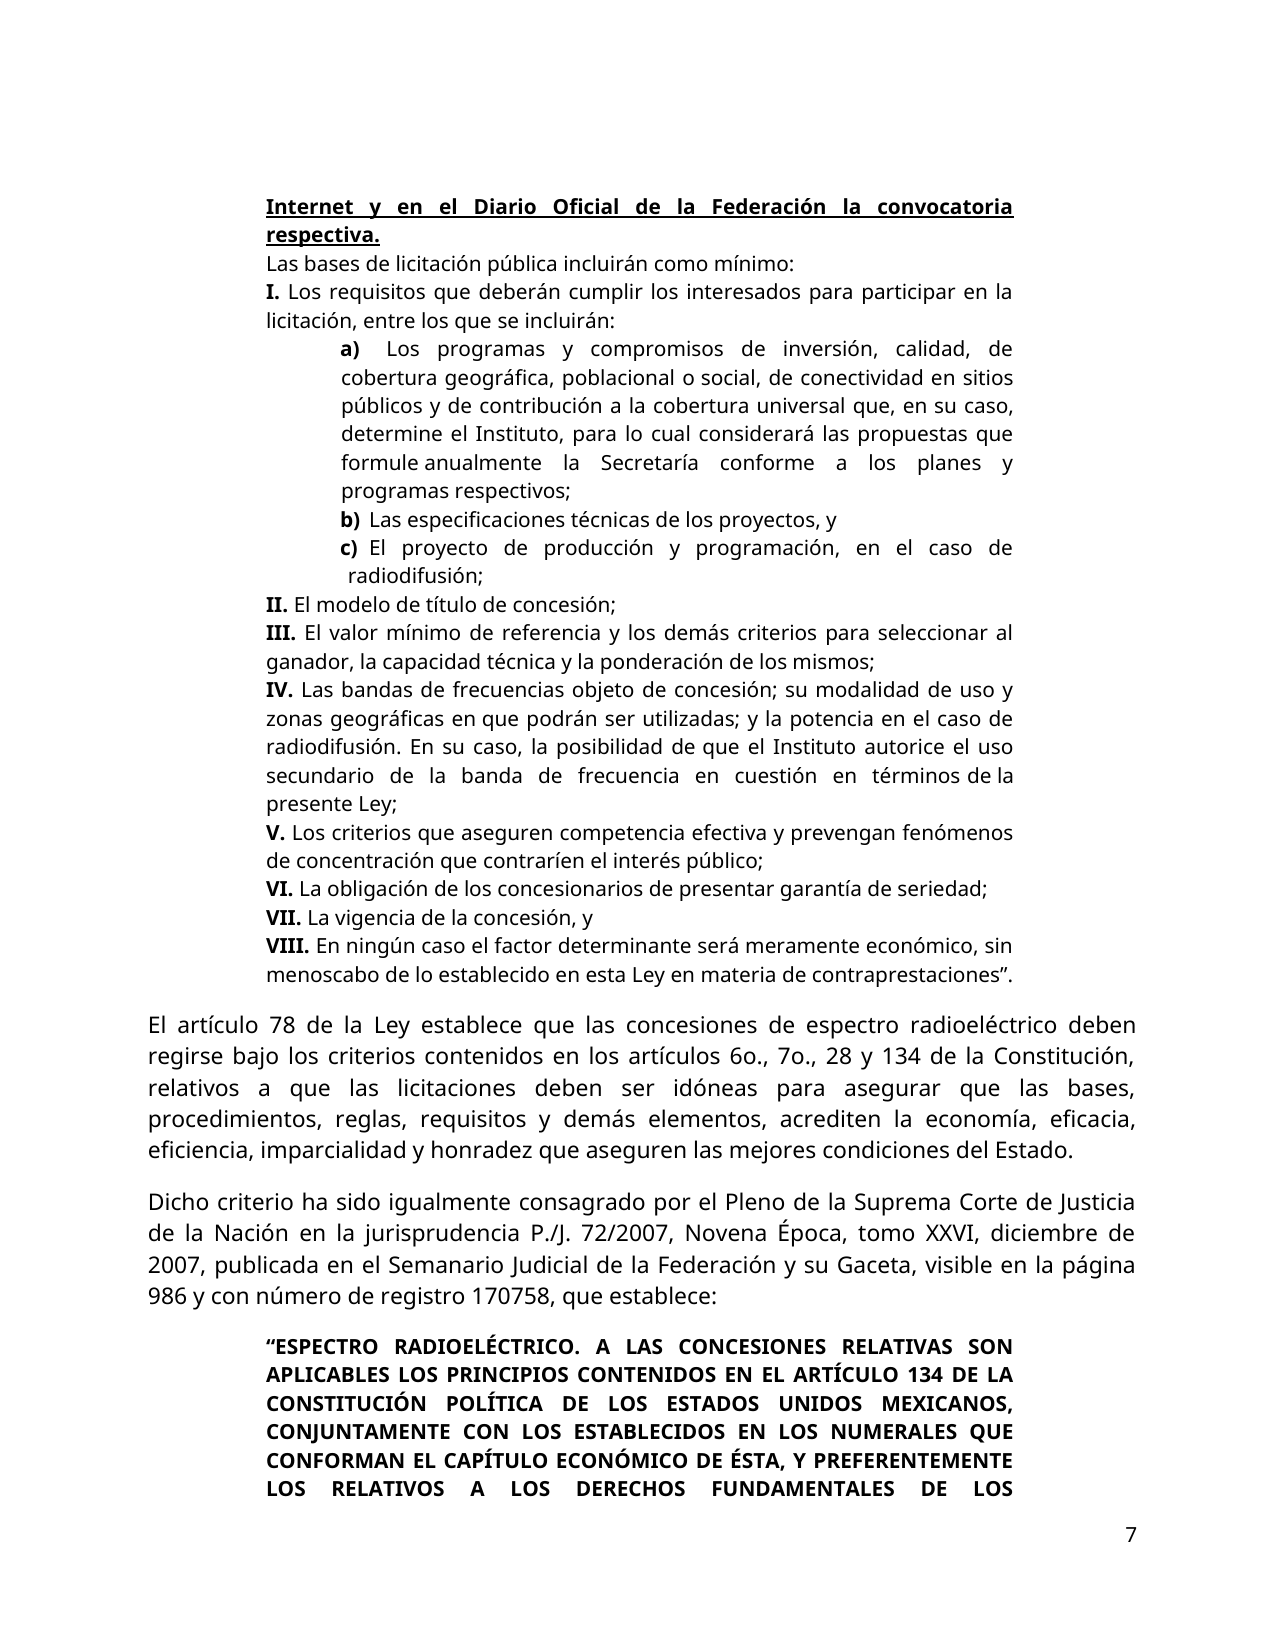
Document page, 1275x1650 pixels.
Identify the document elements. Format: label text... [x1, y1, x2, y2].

text a) Los programas y compromisos de inversión, calidad, de cobertura geográfica, poblacional o social, de conectividad en sitios públicos y de contribución a la cobertura universal que, en su caso, determine el Instituto, para lo cual considerará las propuestas que formule anualmente la Secretaría conforme a los planes y programas respectivos; [340, 334, 1014, 505]
text VI. La obligación de los concesionarios de presentar garantía de seriedad; [266, 874, 1014, 903]
text II. El modelo de título de concesión; [266, 590, 1014, 618]
list El proyecto de producción y programación, en el caso de radiodifusión; [340, 533, 1014, 590]
text El artículo 78 de la Ley establece que las concesiones de espectro radioeléctrico deben regirse bajo los criterios contenidos en los artículos 6o., 7o., 28 y 134 de la Constitución, relativos a que las licitaciones deben ser idóneas para asegurar que las bases, procedimientos, reglas, requisitos y demás elementos, acrediten la economía, eficacia, eficiencia, imparcialidad y honradez que aseguren las mejores condiciones del Estado. [148, 1009, 1137, 1165]
text IV. Las bandas de frecuencias objeto de concesión; su modalidad de uso y zonas geográficas en que podrán ser utilizadas; y la potencia en el caso de radiodifusión. En su caso, la posibilidad de que el Instituto autorice el uso secundario de la banda de frecuencia en cuestión en términos de la presente Ley; [266, 675, 1014, 818]
text I. Los requisitos que deberán cumplir los interesados para participar en la licitación, entre los que se incluirán: [266, 277, 1014, 334]
text VIII. En ningún caso el factor determinante será meramente económico, sin menoscabo de lo establecido en esta Ley en materia de contraprestaciones”. [266, 931, 1014, 988]
text III. El valor mínimo de referencia y los demás criterios para seleccionar al ganador, la capacidad técnica y la ponderación de los mismos; [266, 618, 1014, 675]
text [266, 192, 1014, 216]
text V. Los criterios que aseguren competencia efectiva y prevengan fenómenos de concentración que contraríen el interés público; [266, 818, 1014, 874]
list Las especificaciones técnicas de los proyectos, y [340, 505, 1014, 533]
text Dicho criterio ha sido igualmente consagrado por el Pleno de la Suprema Corte de Justicia de la Nación en la jurisprudencia P./J. 72/2007, Novena Época, tomo XXVI, diciembre de 2007, publicada en el Semanario Judicial de la Federación y su Gaceta, visible en la página 986 y con número de registro 170758, que establece: [148, 1186, 1137, 1311]
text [266, 1332, 1014, 1503]
text VII. La vigencia de la concesión, y [266, 903, 1014, 931]
text Las bases de licitación pública incluirán como mínimo: [266, 249, 1014, 277]
